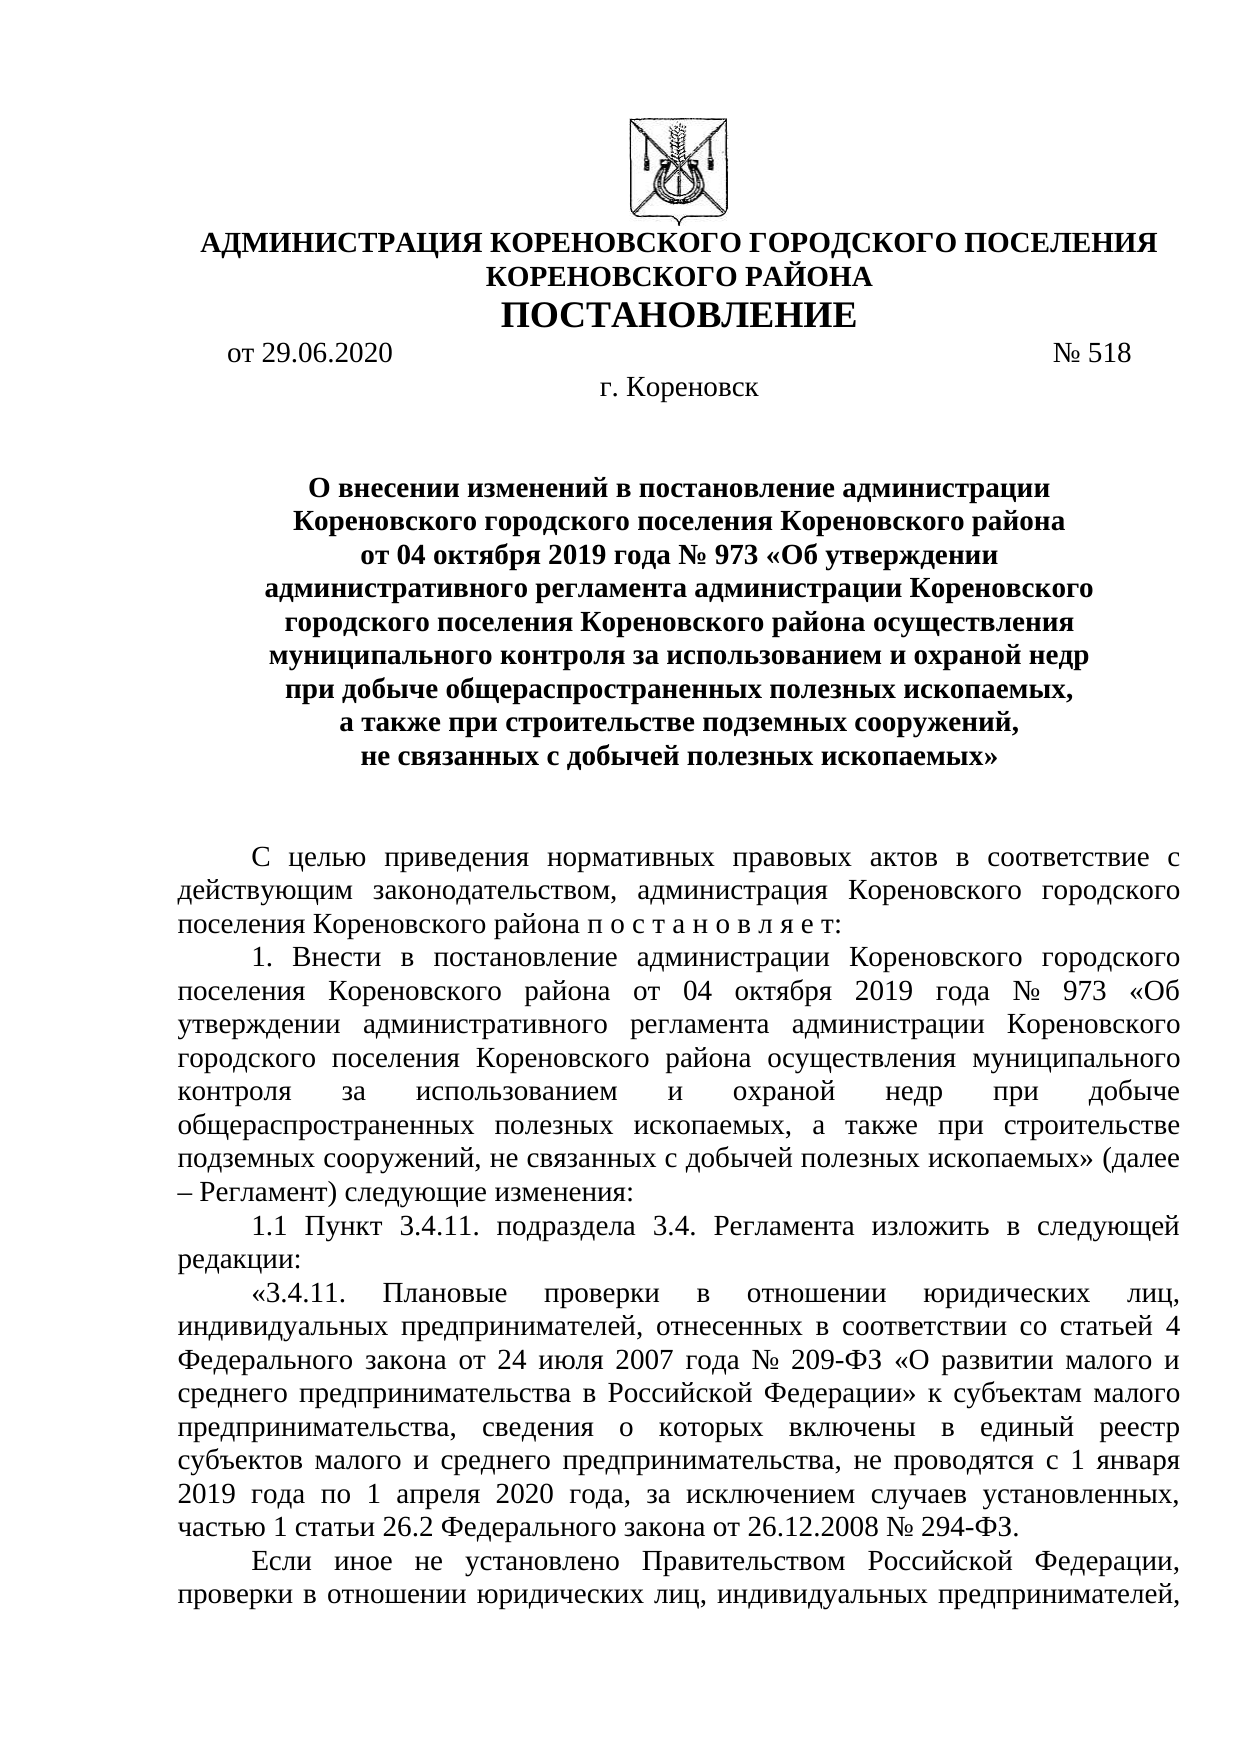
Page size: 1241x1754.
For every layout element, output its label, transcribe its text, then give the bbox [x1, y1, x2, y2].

text городского поселения Кореновского района осуществления муниципального контроля за использованием и охраной недр [177, 604, 1181, 671]
text ПОСТАНОВЛЕНИЕ [177, 292, 1181, 336]
text 1. Внести в постановление администрации Кореновского городского поселения Кореновского района от 04 октября 2019 года № 973 «Об утверждении административного регламента администрации Кореновского городского поселения Кореновского района осуществления муниципального контроля за использованием и охраной недр при добыче общераспространенных полезных ископаемых, а также при строительстве подземных сооружений, не связанных с добычей полезных ископаемых» (далее – Регламент) следующие изменения: [177, 939, 1181, 1208]
text а также при строительстве подземных сооружений, [177, 704, 1181, 738]
text КОРЕНОВСКОГО РАЙОНА [177, 259, 1181, 292]
text административного регламента администрации Кореновского [177, 570, 1181, 604]
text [177, 1543, 1181, 1610]
text «3.4.11. Плановые проверки в отношении юридических лиц, индивидуальных предпринимателей, отнесенных в соответствии со статьей 4 Федерального закона от 24 июля 2007 года № 209-ФЗ «О развитии малого и среднего предпринимательства в Российской Федерации» к субъектам малого предпринимательства, сведения о которых включены в единый реестр субъектов малого и среднего предпринимательства, не проводятся с 1 января 2019 года по 1 апреля 2020 года, за исключением случаев установленных, частью 1 статьи 26.2 Федерального закона от 26.12.2008 № 294-ФЗ. [177, 1275, 1181, 1543]
text АДМИНИСТРАЦИЯ КОРЕНОВСКОГО ГОРОДСКОГО ПОСЕЛЕНИЯ [177, 225, 1181, 259]
text от 04 октября 2019 года № 973 «Об утверждении [177, 537, 1181, 570]
text при добыче общераспространенных полезных ископаемых, [177, 671, 1181, 704]
text Кореновского городского поселения Кореновского района [177, 503, 1181, 537]
text от 29.06.2020 № 518 [177, 336, 1181, 369]
text О внесении изменений в постановление администрации [177, 470, 1181, 503]
text не связанных с добычей полезных ископаемых» [177, 738, 1181, 772]
text г. Кореновск [177, 369, 1181, 403]
text 1.1 Пункт 3.4.11. подраздела 3.4. Регламента изложить в следующей редакции: [177, 1208, 1181, 1275]
text С целью приведения нормативных правовых актов в соответствие с действующим законодательством, администрация Кореновского городского поселения Кореновского района п о с т а н о в л я е т: [177, 839, 1181, 939]
picture [629, 118, 729, 226]
